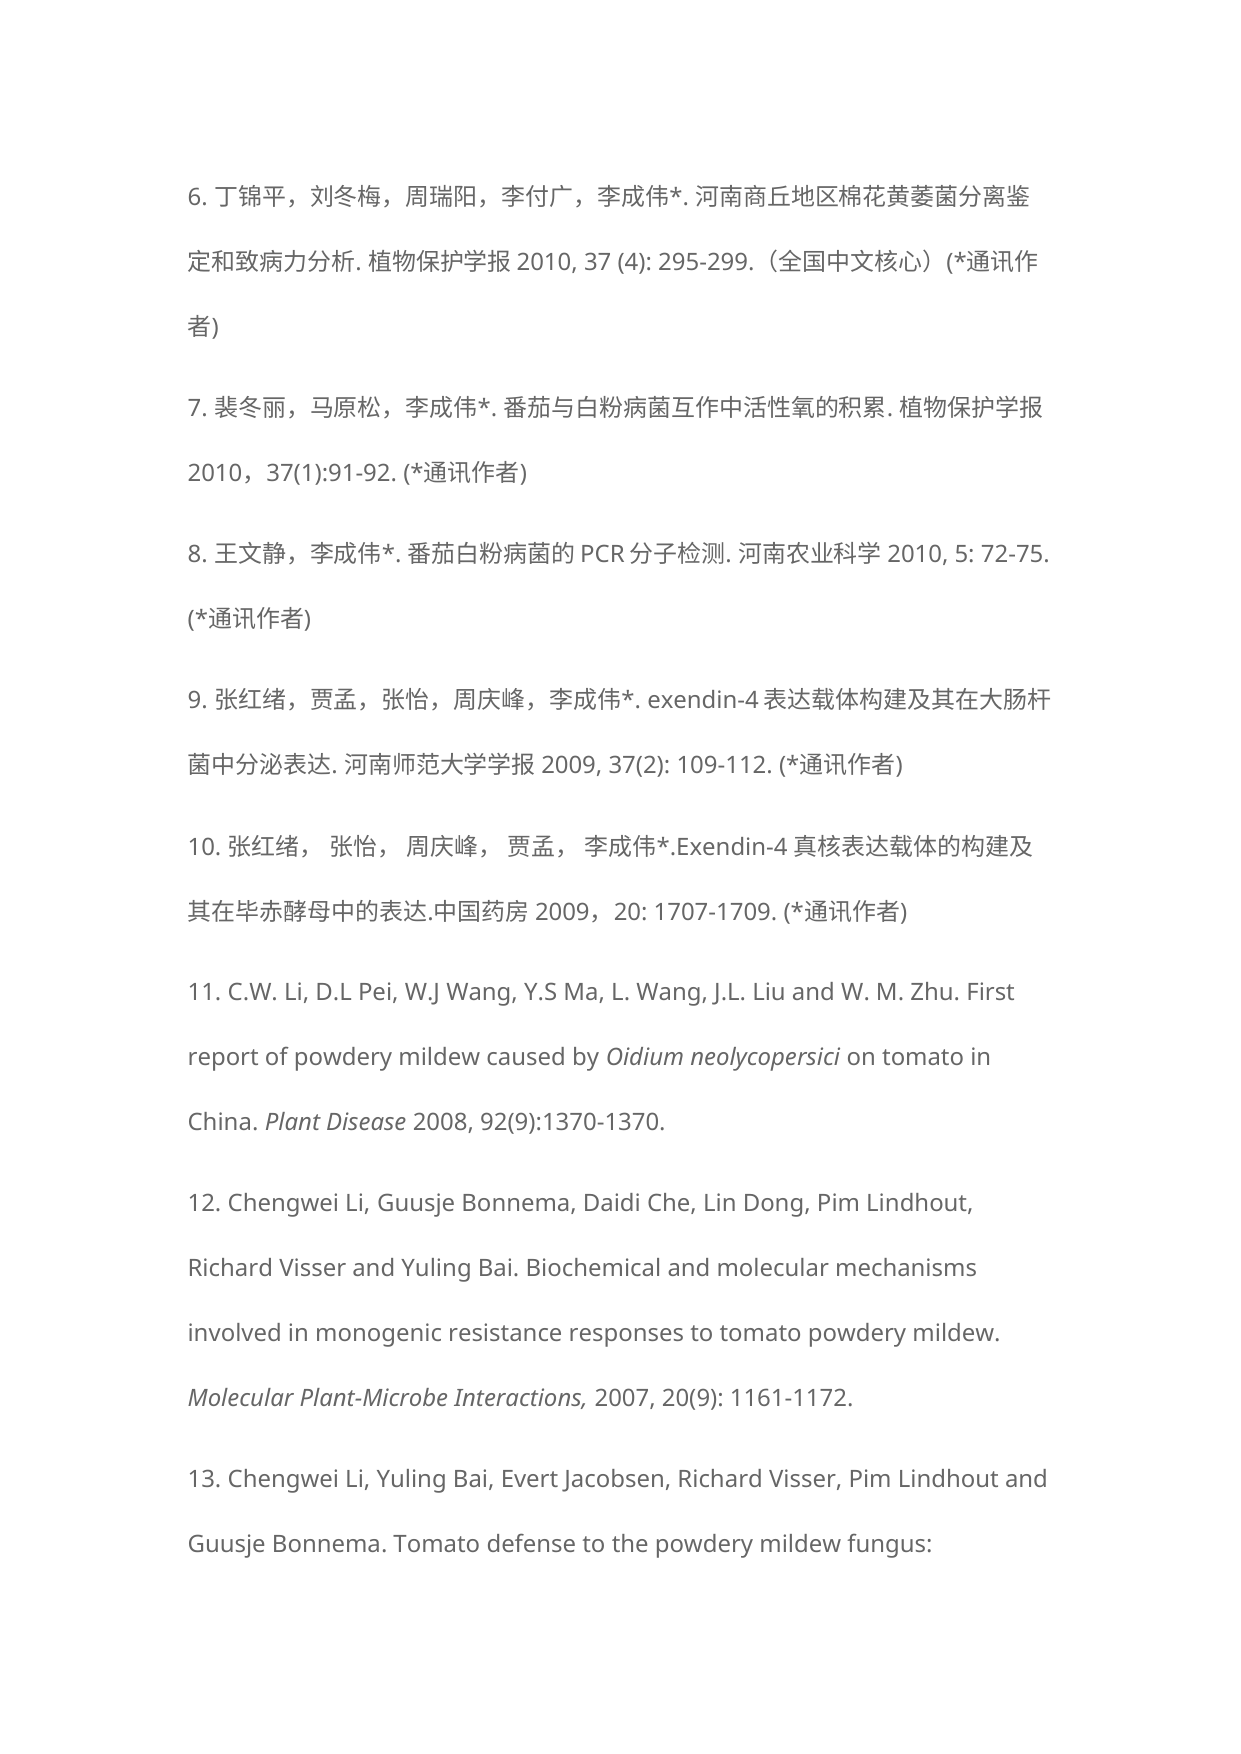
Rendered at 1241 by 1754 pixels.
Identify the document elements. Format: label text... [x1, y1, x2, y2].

text 7. 裴冬丽，马原松，李成伟*. 番茄与白粉病菌互作中活性氧的积累. 植物保护学报 2010，37(1):91-92. (*通讯作者) [187, 373, 1053, 503]
text 12. Chengwei Li, Guusje Bonnema, Daidi Che, Lin Dong, Pim Lindhout, Richard Visser and Yuling Bai. Biochemical and molecular mechanisms involved in monogenic resistance responses to tomato powdery mildew. Molecular Plant-Microbe Interactions, 2007, 20(9): 1161-1172. [187, 1169, 1053, 1429]
text 10. 张红绪， 张怡， 周庆峰， 贾孟， 李成伟*.Exendin-4 真核表达载体的构建及其在毕赤酵母中的表达.中国药房 2009，20: 1707-1709. (*通讯作者) [187, 812, 1053, 942]
text 11. C.W. Li, D.L Pei, W.J Wang, Y.S Ma, L. Wang, J.L. Liu and W. M. Zhu. First report of powdery mildew caused by Oidium neolycopersici on tomato in China. Plant Disease 2008, 92(9):1370-1370. [187, 958, 1053, 1153]
text 9. 张红绪，贾孟，张怡，周庆峰，李成伟*. exendin-4表达载体构建及其在大肠杆菌中分泌表达. 河南师范大学学报 2009, 37(2): 109-112. (*通讯作者) [187, 666, 1053, 796]
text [187, 1446, 1053, 1576]
text 6. 丁锦平，刘冬梅，周瑞阳，李付广，李成伟*. 河南商丘地区棉花黄萎菌分离鉴定和致病力分析. 植物保护学报2010, 37 (4): 295-299.（全国中文核心）(*通讯作者) [187, 162, 1053, 357]
text 8. 王文静，李成伟*. 番茄白粉病菌的PCR分子检测. 河南农业科学 2010, 5: 72-75. (*通讯作者) [187, 519, 1053, 649]
